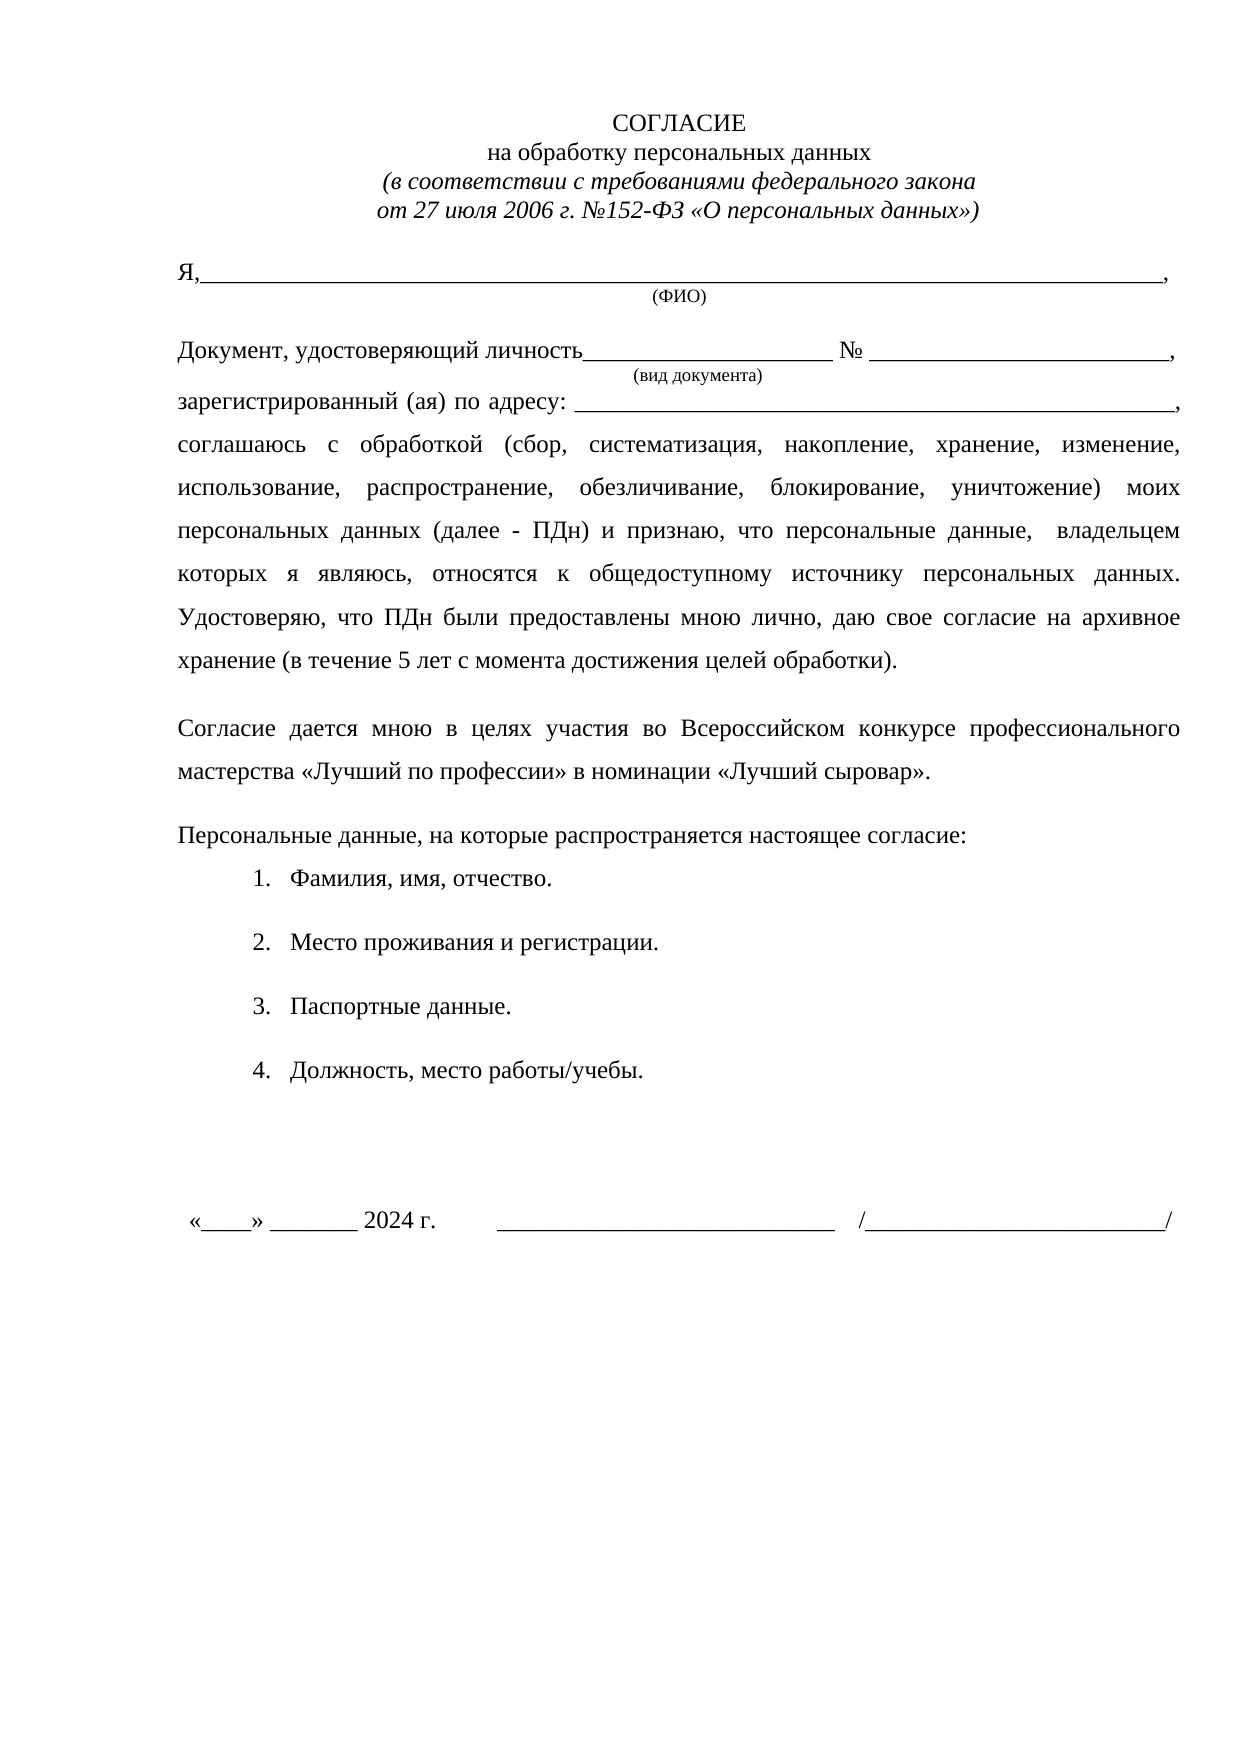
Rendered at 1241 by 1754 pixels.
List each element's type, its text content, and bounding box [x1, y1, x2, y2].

table_header /________________________/ [847, 1205, 1204, 1244]
table_header ___________________________ [486, 1205, 847, 1244]
table_header «____» _______ 2024 г. [177, 1205, 486, 1244]
text Документ, удостоверяющий личность____________________ № ________________________, [177, 336, 1181, 364]
text от 27 июля 2006 г. №152-ФЗ «О персональных данных») [177, 195, 1181, 223]
text на обработку персональных данных [177, 137, 1181, 166]
text Я,_____________________________________________________________________________, [177, 257, 1181, 285]
text (ФИО) [177, 285, 1181, 307]
text зарегистрированный (ая) по адресу: ________________________________________________, соглашаюсь с обработкой (сбор, систематизация, накопление, хранение, изменение, использование, распространение, обезличивание, блокирование, уничтожение) моих персональных данных (далее - ПДн) и признаю, что персональные данные, владельцем которых я являюсь, относятся к общедоступному источнику персональных данных. Удостоверяю, что ПДн были предоставлены мною лично, даю свое согласие на архивное хранение (в течение 5 лет с момента достижения целей обработки). [177, 386, 1181, 673]
list Паспортные данные. [252, 991, 1181, 1020]
text СОГЛАСИЕ [177, 108, 1181, 137]
text (в соответствии с требованиями федерального закона [177, 166, 1181, 195]
list Должность, место работы/учебы. [252, 1055, 1181, 1084]
text Персональные данные, на которые распространяется настоящее согласие: [177, 820, 1181, 849]
text Согласие дается мною в целях участия во Всероссийском конкурсе профессионального мастерства «Лучший по профессии» в номинации «Лучший сыровар». [177, 713, 1181, 785]
text (вид документа) [177, 364, 1181, 386]
list Место проживания и регистрации. [252, 927, 1181, 956]
list Фамилия, имя, отчество. [252, 863, 1181, 892]
